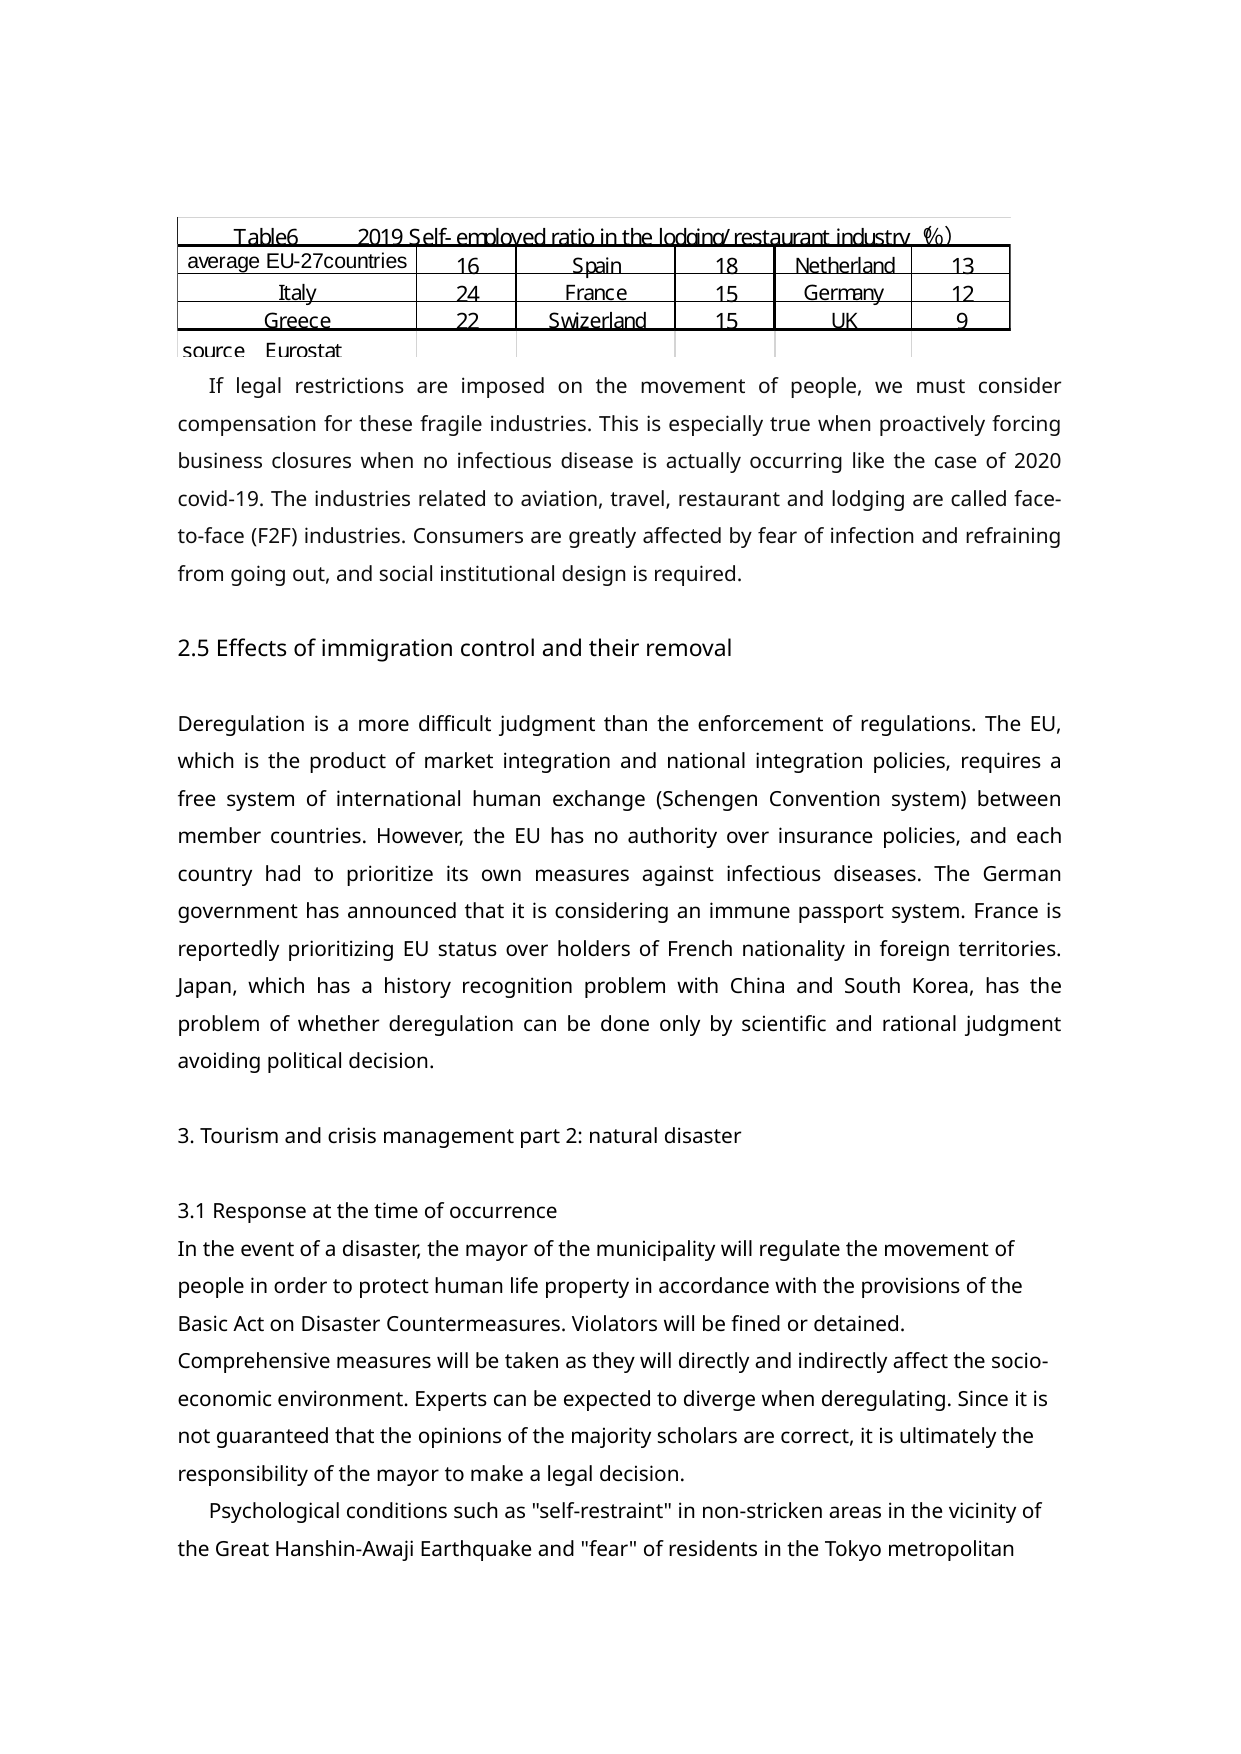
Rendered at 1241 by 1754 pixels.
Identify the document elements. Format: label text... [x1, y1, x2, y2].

text 3. Tourism and crisis management part 2: natural disaster [177, 1117, 1063, 1154]
text Deregulation is a more difficult judgment than the enforcement of regulations. The EU, which is the product of market integration and national integration policies, requires a free system of international human exchange (Schengen Convention system) between member countries. However, the EU has no authority over insurance policies, and each country had to prioritize its own measures against infectious diseases. The German government has announced that it is considering an immune passport system. France is reportedly prioritizing EU status over holders of French nationality in foreign territories. Japan, which has a history recognition problem with China and South Korea, has the problem of whether deregulation can be done only by scientific and rational judgment avoiding political decision. [177, 704, 1063, 1079]
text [177, 1492, 1063, 1567]
text 2.5 Effects of immigration control and their removal [177, 629, 1063, 667]
text In the event of a disaster, the mayor of the municipality will regulate the movement of people in order to protect human life property in accordance with the provisions of the Basic Act on Disaster Countermeasures. Violators will be fined or detained. Comprehensive measures will be taken as they will directly and indirectly affect the socio-economic environment. Experts can be expected to diverge when deregulating. Since it is not guaranteed that the opinions of the majority scholars are correct, it is ultimately the responsibility of the mayor to make a legal decision. [177, 1229, 1063, 1492]
text If legal restrictions are imposed on the movement of people, we must consider compensation for these fragile industries. This is especially true when proactively forcing business closures when no infectious disease is actually occurring like the case of 2020 covid-19. The industries related to aviation, travel, restaurant and lodging are called face-to-face (F2F) industries. Consumers are greatly affected by fear of infection and refraining from going out, and social institutional design is required. [177, 367, 1063, 592]
text 3.1 Response at the time of occurrence [177, 1192, 1063, 1229]
